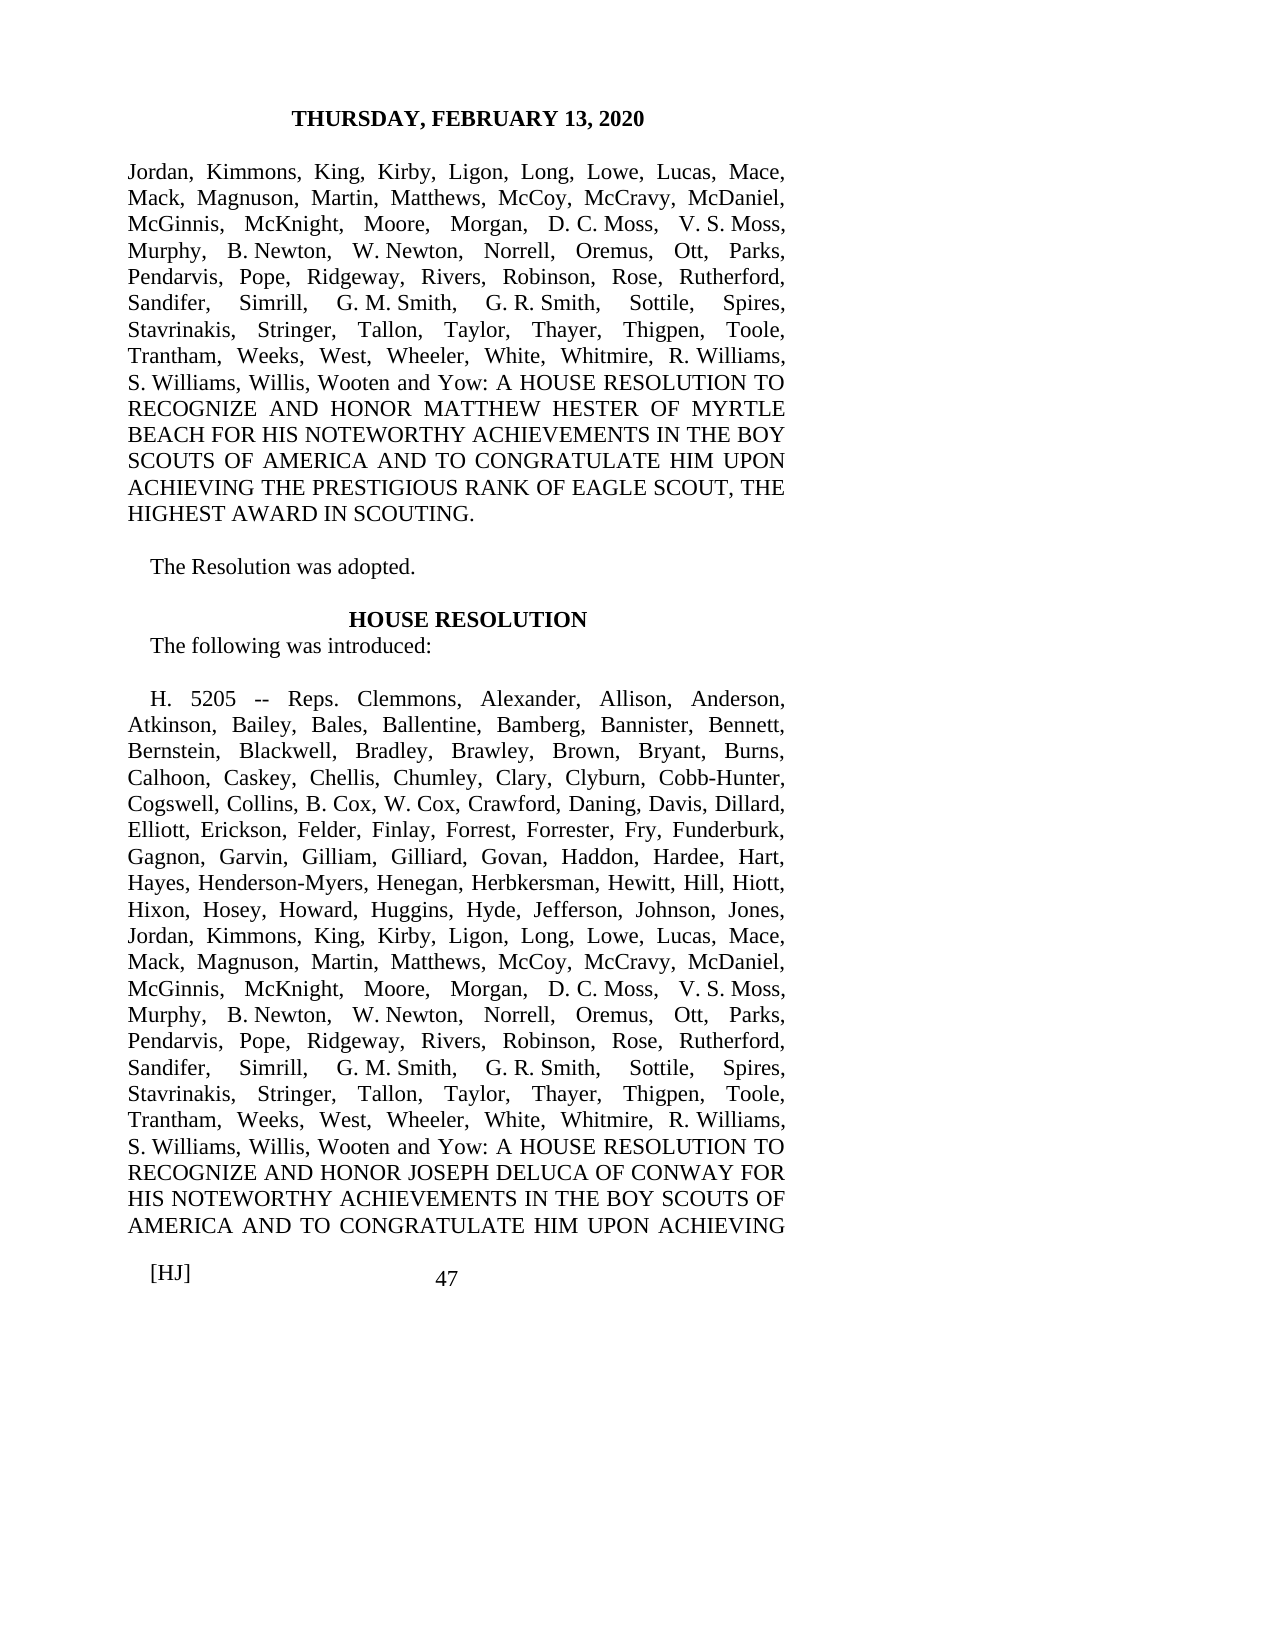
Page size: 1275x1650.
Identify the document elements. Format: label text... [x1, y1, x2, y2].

text HOUSE RESOLUTION [127, 606, 786, 632]
text The Resolution was adopted. [127, 553, 786, 579]
text The following was introduced: [127, 632, 786, 658]
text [127, 685, 786, 1238]
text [127, 158, 786, 527]
